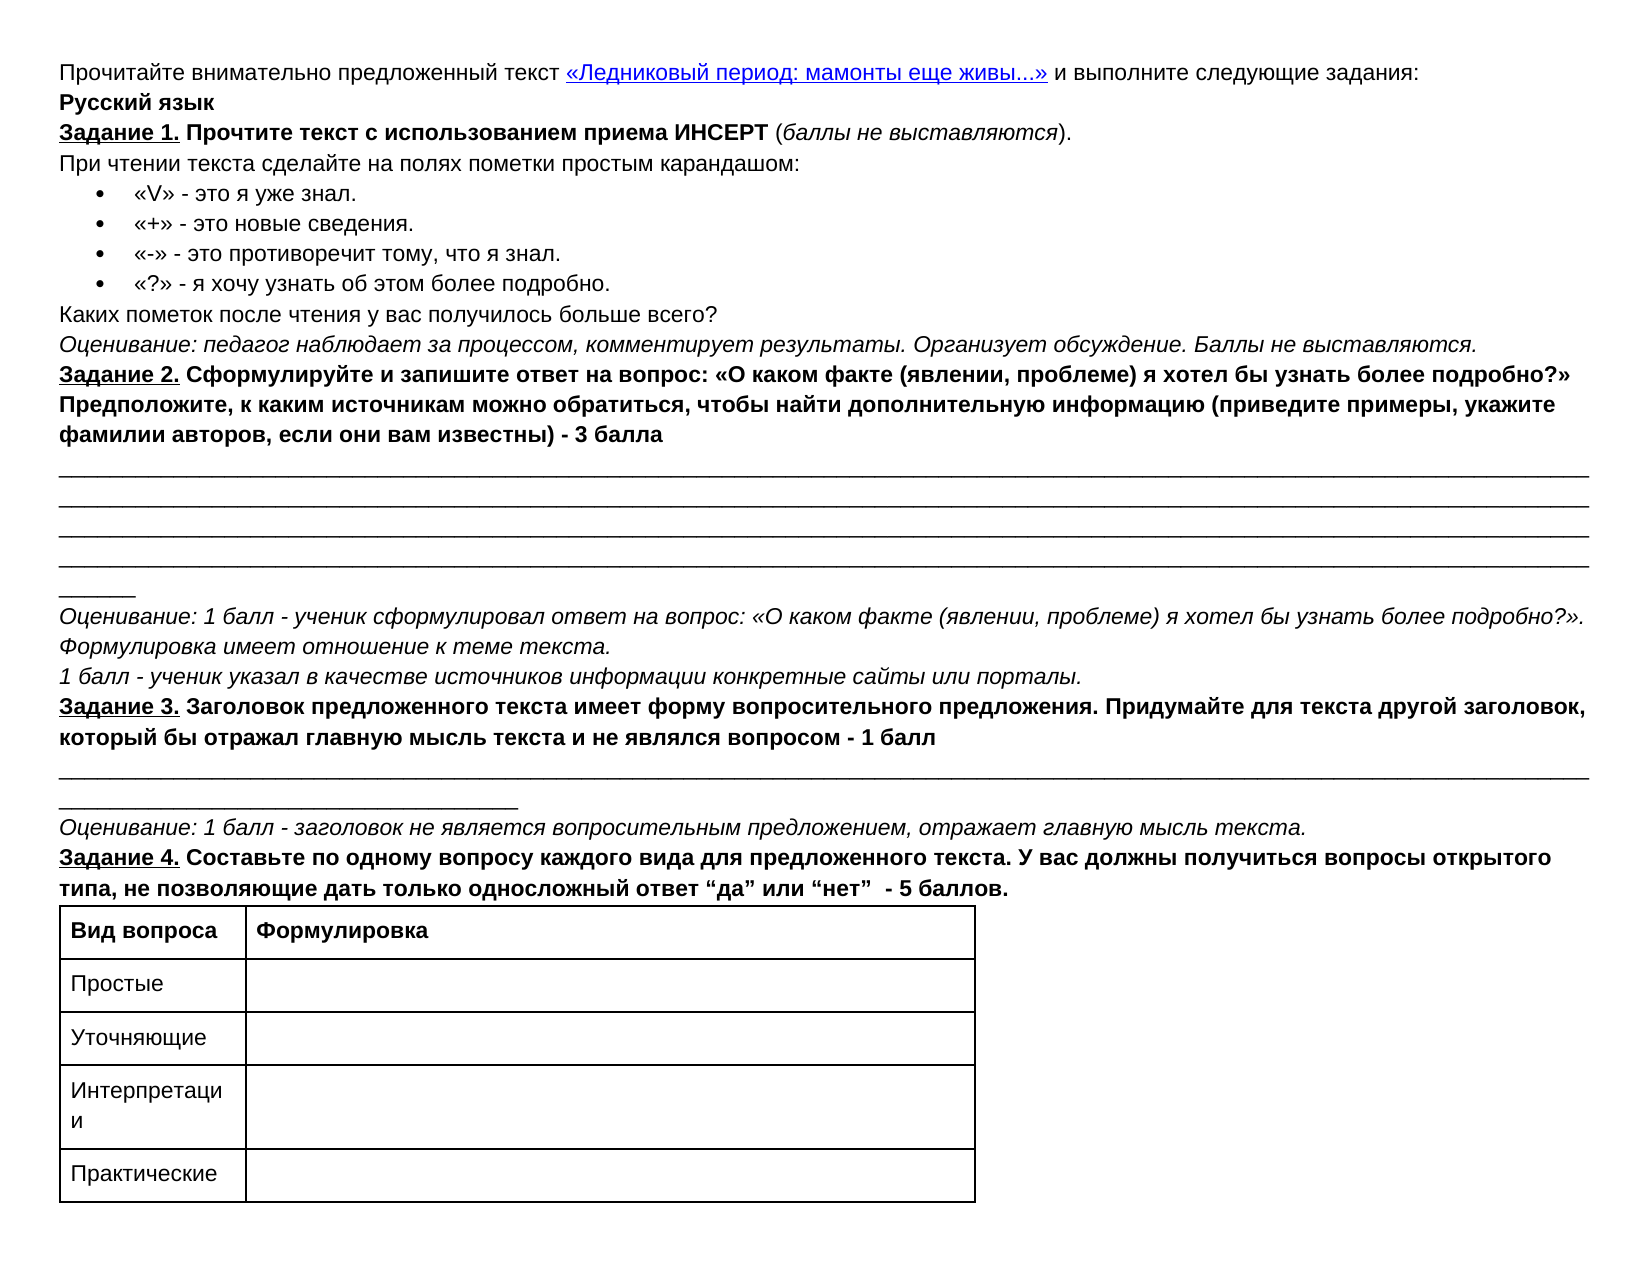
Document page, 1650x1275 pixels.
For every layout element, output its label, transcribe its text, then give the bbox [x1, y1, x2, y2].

list «+» - это новые сведения. [96, 210, 1591, 236]
text Оценивание: 1 балл - заголовок не является вопросительным предложением, отражает главную мысль текста. [59, 814, 1591, 841]
table_cell [247, 1150, 974, 1201]
table_cell [247, 1066, 974, 1147]
table_cell Интерпретации [61, 1066, 245, 1147]
table_header Вид вопроса [61, 907, 245, 958]
list «V» - это я уже знал. [96, 180, 1591, 206]
text Задание 4. Составьте по одному вопросу каждого вида для предложенного текста. У вас должны получиться вопросы открытого типа, не позволяющие дать только односложный ответ “да” или “нет” - 5 баллов. [59, 844, 1591, 901]
table_cell [247, 1013, 974, 1064]
text Задание 1. Прочтите текст с использованием приема ИНСЕРТ (баллы не выставляются). [59, 119, 1591, 146]
text Оценивание: педагог наблюдает за процессом, комментирует результаты. Организует обсуждение. Баллы не выставляются. [59, 331, 1591, 357]
text Русский язык [59, 89, 1591, 116]
text Каких пометок после чтения у вас получилось больше всего? [59, 301, 1591, 327]
list «?» - я хочу узнать об этом более подробно. [96, 270, 1591, 297]
text При чтении текста сделайте на полях пометки простым карандашом: [59, 149, 1591, 176]
table_cell Простые [61, 960, 245, 1011]
table_header Формулировка [247, 907, 974, 958]
table_cell Практические [61, 1150, 245, 1201]
text ______________________________________________________________________________________________________________________________________________________________________________________________________________________________________________________________________________________________________________________________________________________________________________________________________________________________________________________________________________________________________ [59, 452, 1591, 599]
text 1 балл - ученик указал в качестве источников информации конкретные сайты или порталы. [59, 663, 1591, 689]
text Задание 2. Сформулируйте и запишите ответ на вопрос: «О каком факте (явлении, проблеме) я хотел бы узнать более подробно?» Предположите, к каким источникам можно обратиться, чтобы найти дополнительную информацию (приведите примеры, укажите фамилии авторов, если они вам известны) - 3 балла [59, 361, 1591, 448]
text Задание 3. Заголовок предложенного текста имеет форму вопросительного предложения. Придумайте для текста другой заголовок, который бы отражал главную мысль текста и не являлся вопросом - 1 балл [59, 693, 1591, 750]
table_cell Уточняющие [61, 1013, 245, 1064]
list «-» - это противоречит тому, что я знал. [96, 240, 1591, 267]
table_cell [247, 960, 974, 1011]
text Оценивание: 1 балл - ученик сформулировал ответ на вопрос: «О каком факте (явлении, проблеме) я хотел бы узнать более подробно?». Формулировка имеет отношение к теме текста. [59, 603, 1591, 659]
text Прочитайте внимательно предложенный текст «Ледниковый период: мамонты еще живы...» и выполните следующие задания: [59, 59, 1591, 85]
text ____________________________________________________________________________________________________________________________________________________________ [59, 754, 1591, 810]
